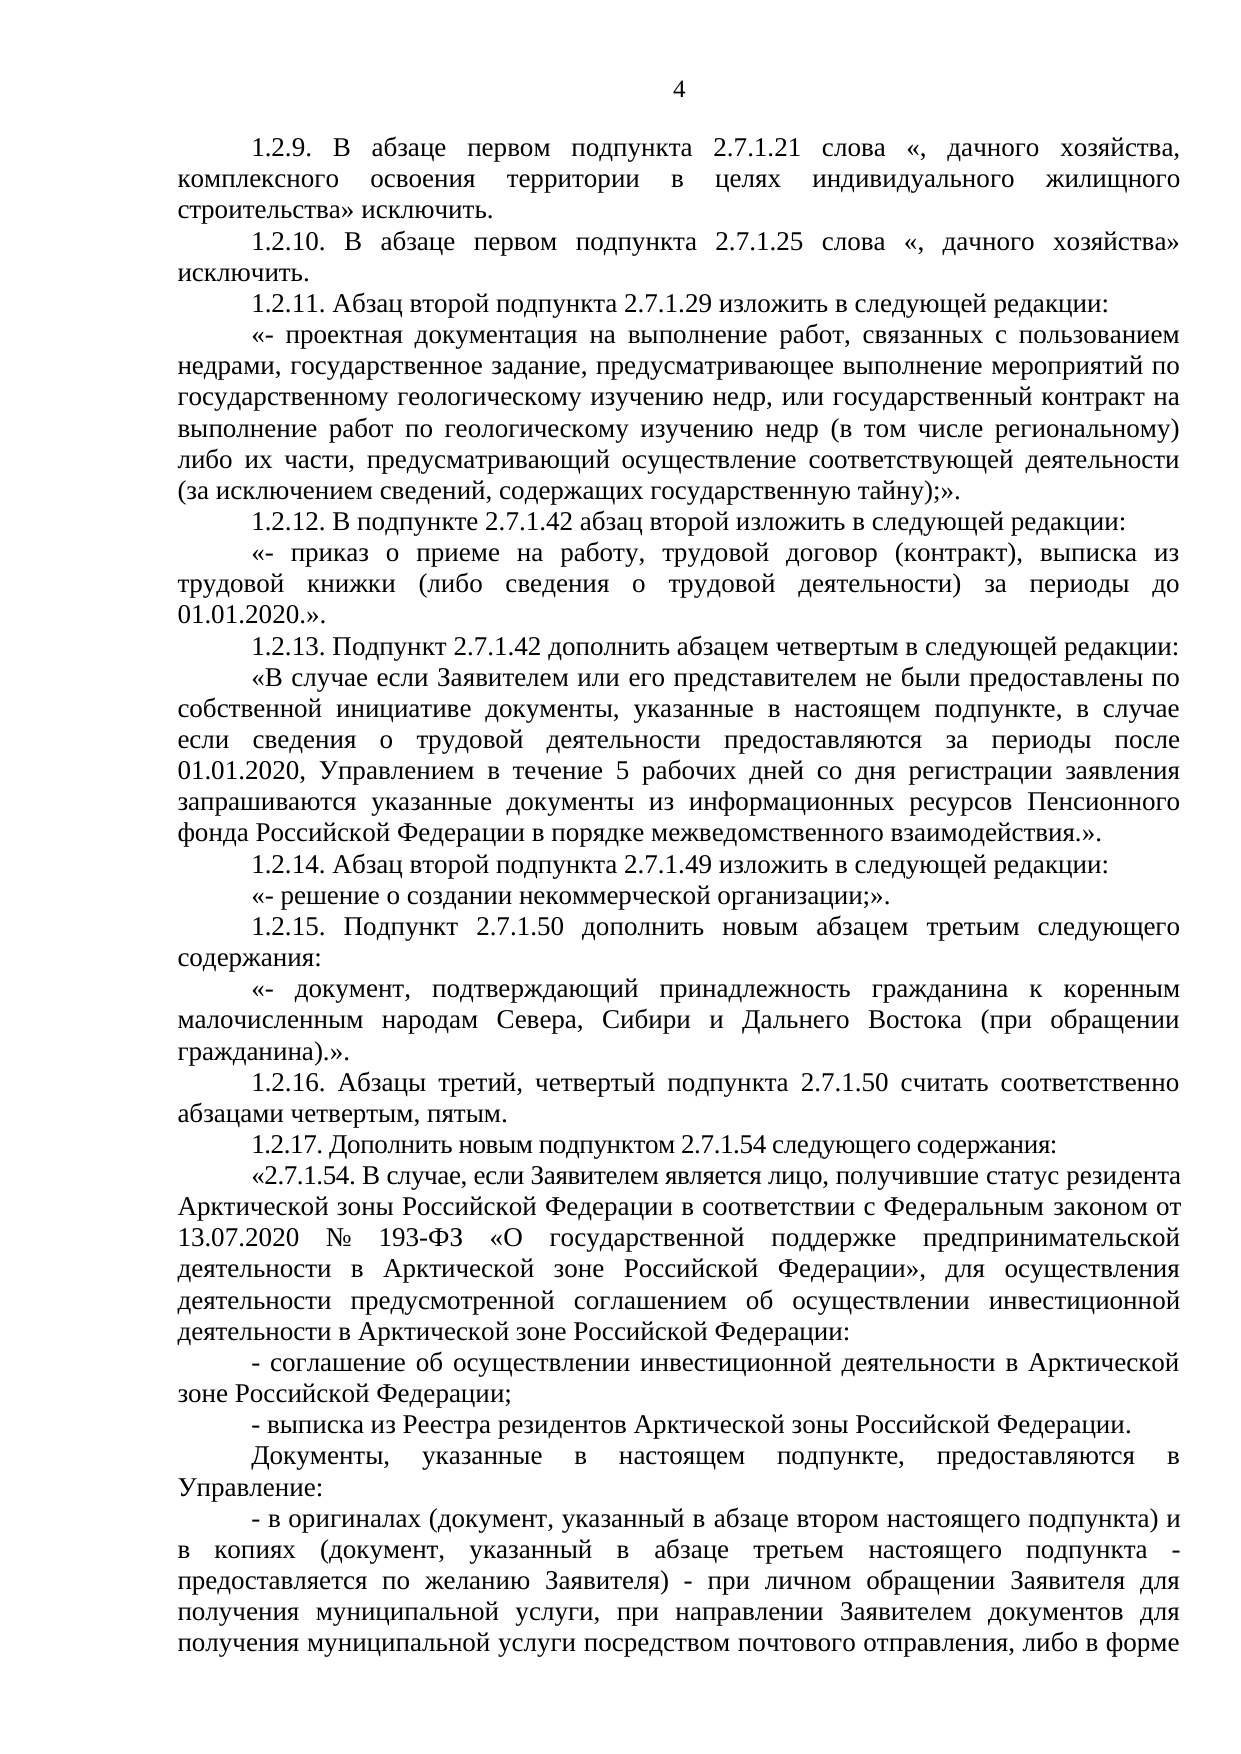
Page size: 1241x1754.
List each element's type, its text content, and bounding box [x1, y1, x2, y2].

text «- приказ о приеме на работу, трудовой договор (контракт), выписка из трудовой книжки (либо сведения о трудовой деятельности) за периоды до 01.01.2020.». [177, 536, 1181, 630]
text «2.7.1.54. В случае, если Заявителем является лицо, получившие статус резидента Арктической зоны Российской Федерации в соответствии с Федеральным законом от 13.07.2020 № 193-ФЗ «О государственной поддержке предпринимательской деятельности в Арктической зоне Российской Федерации», для осуществления деятельности предусмотренной соглашением об осуществлении инвестиционной деятельности в Арктической зоне Российской Федерации: [177, 1159, 1181, 1346]
text «В случае если Заявителем или его представителем не были предоставлены по собственной инициативе документы, указанные в настоящем подпункте, в случае если сведения о трудовой деятельности предоставляются за периоды после 01.01.2020, Управлением в течение 5 рабочих дней со дня регистрации заявления запрашиваются указанные документы из информационных ресурсов Пенсионного фонда Российской Федерации в порядке межведомственного взаимодействия.». [177, 661, 1181, 848]
text 1.2.12. В подпункте 2.7.1.42 абзац второй изложить в следующей редакции: [177, 505, 1181, 536]
text 1.2.15. Подпункт 2.7.1.50 дополнить новым абзацем третьим следующего содержания: [177, 910, 1181, 972]
text 1.2.13. Подпункт 2.7.1.42 дополнить абзацем четвертым в следующей редакции: [177, 630, 1181, 661]
text - соглашение об осуществлении инвестиционной деятельности в Арктической зоне Российской Федерации; [177, 1346, 1181, 1408]
text «- проектная документация на выполнение работ, связанных с пользованием недрами, государственное задание, предусматривающее выполнение мероприятий по государственному геологическому изучению недр, или государственный контракт на выполнение работ по геологическому изучению недр (в том числе региональному) либо их части, предусматривающий осуществление соответствующей деятельности (за исключением сведений, содержащих государственную тайну);». [177, 318, 1181, 505]
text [177, 1502, 1181, 1657]
text 1.2.16. Абзацы третий, четвертый подпункта 2.7.1.50 считать соответственно абзацами четвертым, пятым. [177, 1066, 1181, 1128]
text «- документ, подтверждающий принадлежность гражданина к коренным малочисленным народам Севера, Сибири и Дальнего Востока (при обращении гражданина).». [177, 972, 1181, 1066]
text 1.2.17. Дополнить новым подпунктом 2.7.1.54 следующего содержания: [177, 1128, 1181, 1159]
text 1.2.14. Абзац второй подпункта 2.7.1.49 изложить в следующей редакции: [177, 848, 1181, 879]
text «- решение о создании некоммерческой организации;». [177, 879, 1181, 910]
text 1.2.10. В абзаце первом подпункта 2.7.1.25 слова «, дачного хозяйства» исключить. [177, 225, 1181, 287]
text - выписка из Реестра резидентов Арктической зоны Российской Федерации. [177, 1408, 1181, 1439]
text Документы, указанные в настоящем подпункте, предоставляются в Управление: [177, 1439, 1181, 1502]
text 1.2.9. В абзаце первом подпункта 2.7.1.21 слова «, дачного хозяйства, комплексного освоения территории в целях индивидуального жилищного строительства» исключить. [177, 131, 1181, 225]
text 1.2.11. Абзац второй подпункта 2.7.1.29 изложить в следующей редакции: [177, 287, 1181, 318]
